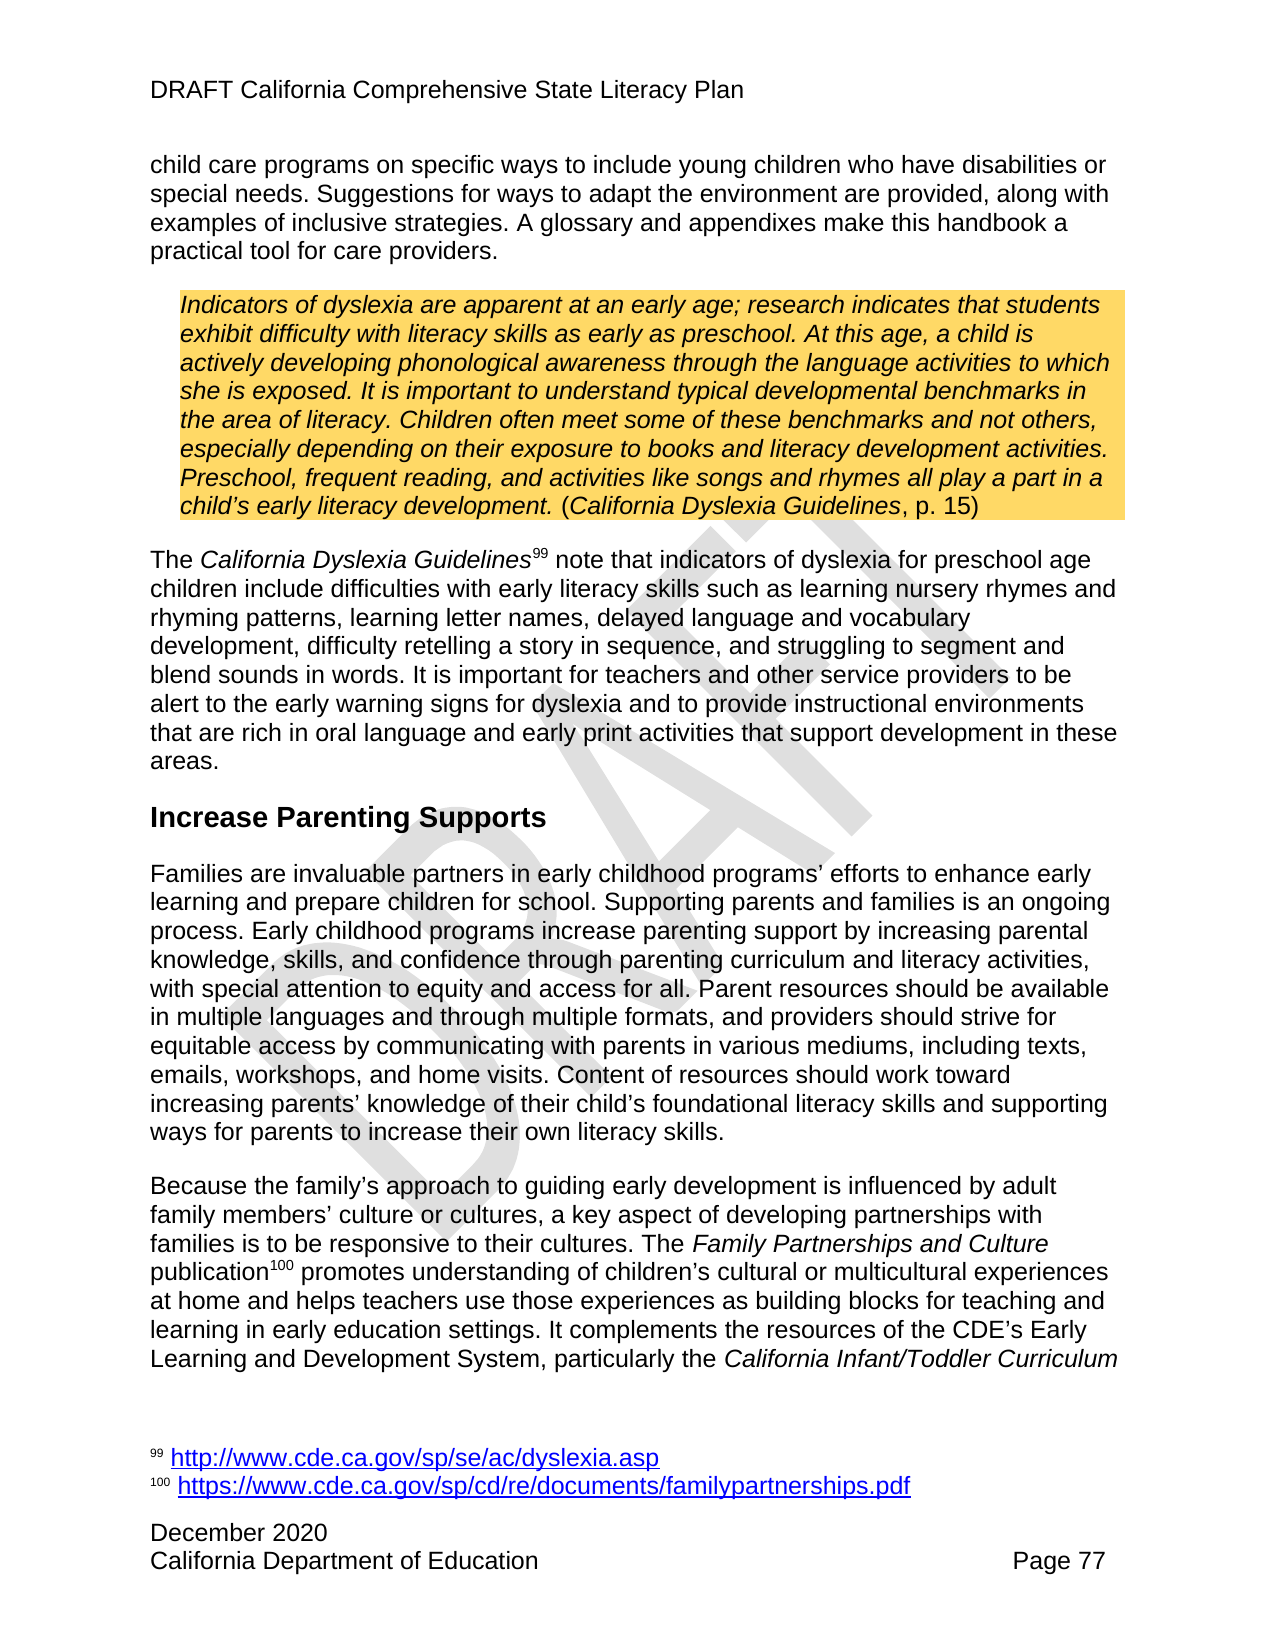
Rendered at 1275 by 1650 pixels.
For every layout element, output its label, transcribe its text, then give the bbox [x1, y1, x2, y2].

text Families are invaluable partners in early childhood programs’ efforts to enhance early learning and prepare children for school. Supporting parents and families is an ongoing process. Early childhood programs increase parenting support by increasing parental knowledge, skills, and confidence through parenting curriculum and literacy activities, with special attention to equity and access for all. Parent resources should be available in multiple languages and through multiple formats, and providers should strive for equitable access by communicating with parents in various mediums, including texts, emails, workshops, and home visits. Content of resources should work toward increasing parents’ knowledge of their child’s foundational literacy skills and supporting ways for parents to increase their own literacy skills. [150, 858, 1125, 1146]
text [150, 1171, 1125, 1372]
text The California Dyslexia Guidelines note that indicators of dyslexia for preschool age children include difficulties with early literacy skills such as learning nursery rhymes and rhyming patterns, learning letter names, delayed language and vocabulary development, difficulty retelling a story in sequence, and struggling to segment and blend sounds in words. It is important for teachers and other service providers to be alert to the early warning signs for dyslexia and to provide instructional environments that are rich in oral language and early print activities that support development in these areas. [150, 545, 1125, 775]
text Indicators of dyslexia are apparent at an early age; research indicates that students exhibit difficulty with literacy skills as early as preschool. At this age, a child is actively developing phonological awareness through the language activities to which she is exposed. It is important to understand typical developmental benchmarks in the area of literacy. Children often meet some of these benchmarks and not others, especially depending on their exposure to books and literacy development activities. Preschool, frequent reading, and activities like songs and rhymes all play a part in a child’s early literacy development. (California Dyslexia Guidelines, p. 15) [180, 290, 1125, 520]
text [150, 150, 1125, 265]
subtitle Increase Parenting Supports [150, 800, 1125, 833]
